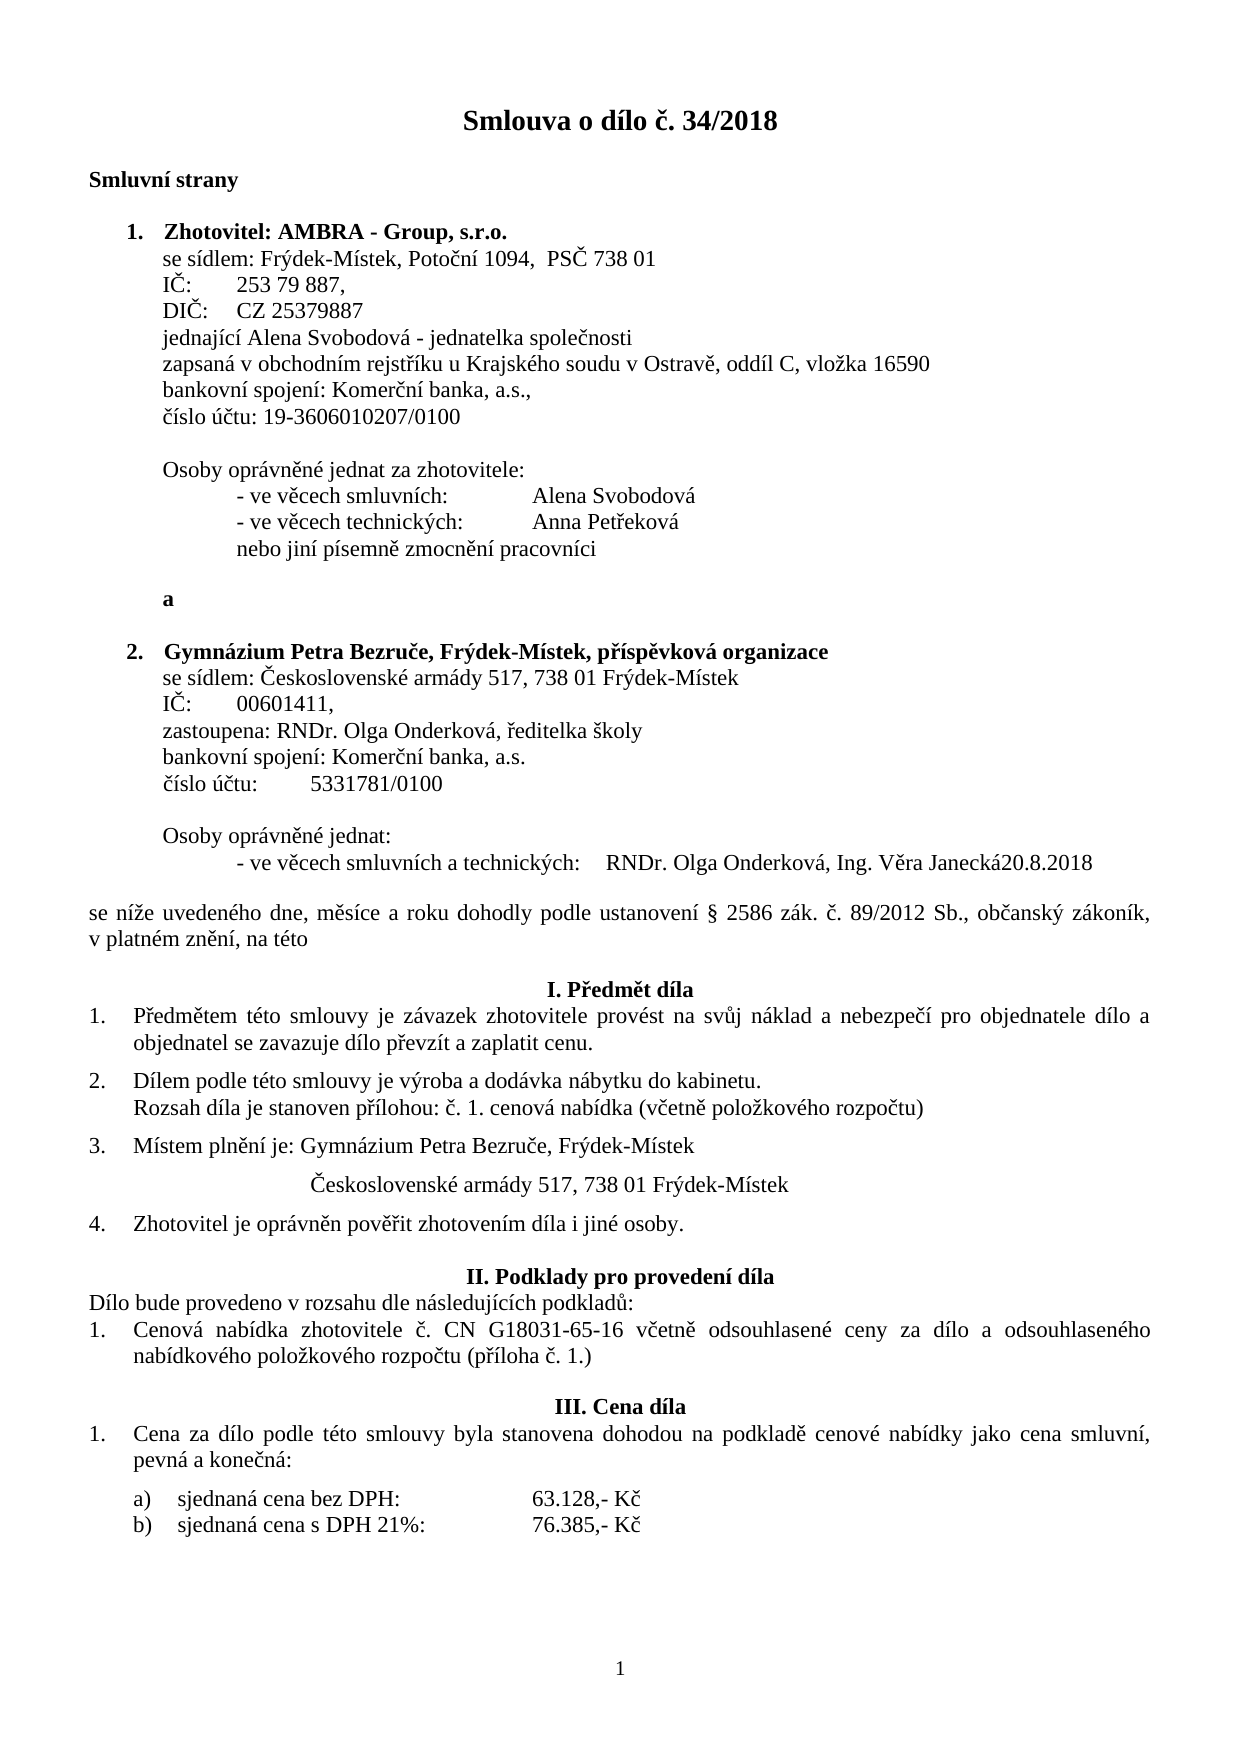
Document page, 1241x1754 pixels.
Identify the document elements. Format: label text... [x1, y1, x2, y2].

list Dílem podle této smlouvy je výroba a dodávka nábytku do kabinetu. [89, 1067, 1152, 1094]
text se sídlem: Československé armády 517, 738 01 Frýdek-Místek [89, 664, 1152, 691]
text IČ: 253 79 887, [89, 271, 1152, 297]
text II. Podklady pro provedení díla [89, 1263, 1152, 1289]
text - ve věcech technických: Anna Petřeková [89, 508, 1152, 535]
list Gymnázium Petra Bezruče, Frýdek-Místek, příspěvková organizace [126, 638, 1152, 664]
text číslo účtu: 5331781/0100 [89, 769, 1152, 796]
text DIČ: CZ 25379887 [89, 297, 1152, 324]
text I. Předmět díla [89, 976, 1152, 1002]
text zapsaná v obchodním rejstříku u Krajského soudu v Ostravě, oddíl C, vložka 16590 [89, 350, 1152, 377]
text bankovní spojení: Komerční banka, a.s., [89, 377, 1152, 403]
text Dílo bude provedeno v rozsahu dle následujících podkladů: [89, 1289, 1152, 1316]
text IČ: 00601411, [89, 691, 1152, 717]
list Místem plnění je: Gymnázium Petra Bezruče, Frýdek-Místek [89, 1133, 1152, 1159]
text III. Cena díla [89, 1393, 1152, 1420]
list Předmětem této smlouvy je závazek zhotovitele provést na svůj náklad a nebezpečí pro objednatele dílo a objednatel se zavazuje dílo převzít a zaplatit cenu. [89, 1002, 1152, 1055]
list Rozsah díla je stanoven přílohou: č. 1. cenová nabídka (včetně položkového rozpočtu) [133, 1094, 1152, 1120]
text a [89, 585, 1152, 611]
list Zhotovitel je oprávněn pověřit zhotovením díla i jiné osoby. [89, 1210, 1152, 1237]
text jednající Alena Svobodová - jednatelka společnosti [89, 324, 1152, 350]
text zastoupena: RNDr. Olga Onderková, ředitelka školy [89, 717, 1152, 743]
text Československé armády 517, 738 01 Frýdek-Místek [133, 1171, 1152, 1198]
text nebo jiní písemně zmocnění pracovníci [89, 535, 1152, 561]
text číslo účtu: 19-3606010207/0100 [89, 403, 1152, 429]
text Smlouva o dílo č. 34/2018 [89, 103, 1152, 137]
list sjednaná cena s DPH 21%: 76.385,- Kč [133, 1511, 1152, 1538]
list Cenová nabídka zhotovitele č. CN G18031-65-16 včetně odsouhlasené ceny za dílo a odsouhlaseného nabídkového položkového rozpočtu (příloha č. 1.) [89, 1316, 1152, 1368]
text - ve věcech smluvních a technických: RNDr. Olga Onderková, Ing. Věra Janecká20.8.2018 [89, 849, 1152, 875]
list Cena za dílo podle této smlouvy byla stanovena dohodou na podkladě cenové nabídky jako cena smluvní, pevná a konečná: [89, 1420, 1152, 1472]
text Osoby oprávněné jednat za zhotovitele: [89, 456, 1152, 482]
list Zhotovitel: AMBRA - Group, s.r.o. [126, 218, 1152, 245]
text Smluvní strany [89, 166, 1152, 192]
text se sídlem: Frýdek-Místek, Potoční 1094, PSČ 738 01 [89, 245, 1152, 271]
text bankovní spojení: Komerční banka, a.s. [89, 743, 1152, 769]
list sjednaná cena bez DPH: 63.128,- Kč [133, 1485, 1152, 1511]
text se níže uvedeného dne, měsíce a roku dohodly podle ustanovení § 2586 zák. č. 89/2012 Sb., občanský zákoník, v platném znění, na této [89, 899, 1152, 952]
text Osoby oprávněné jednat: [89, 822, 1152, 849]
text - ve věcech smluvních: Alena Svobodová [89, 482, 1152, 508]
